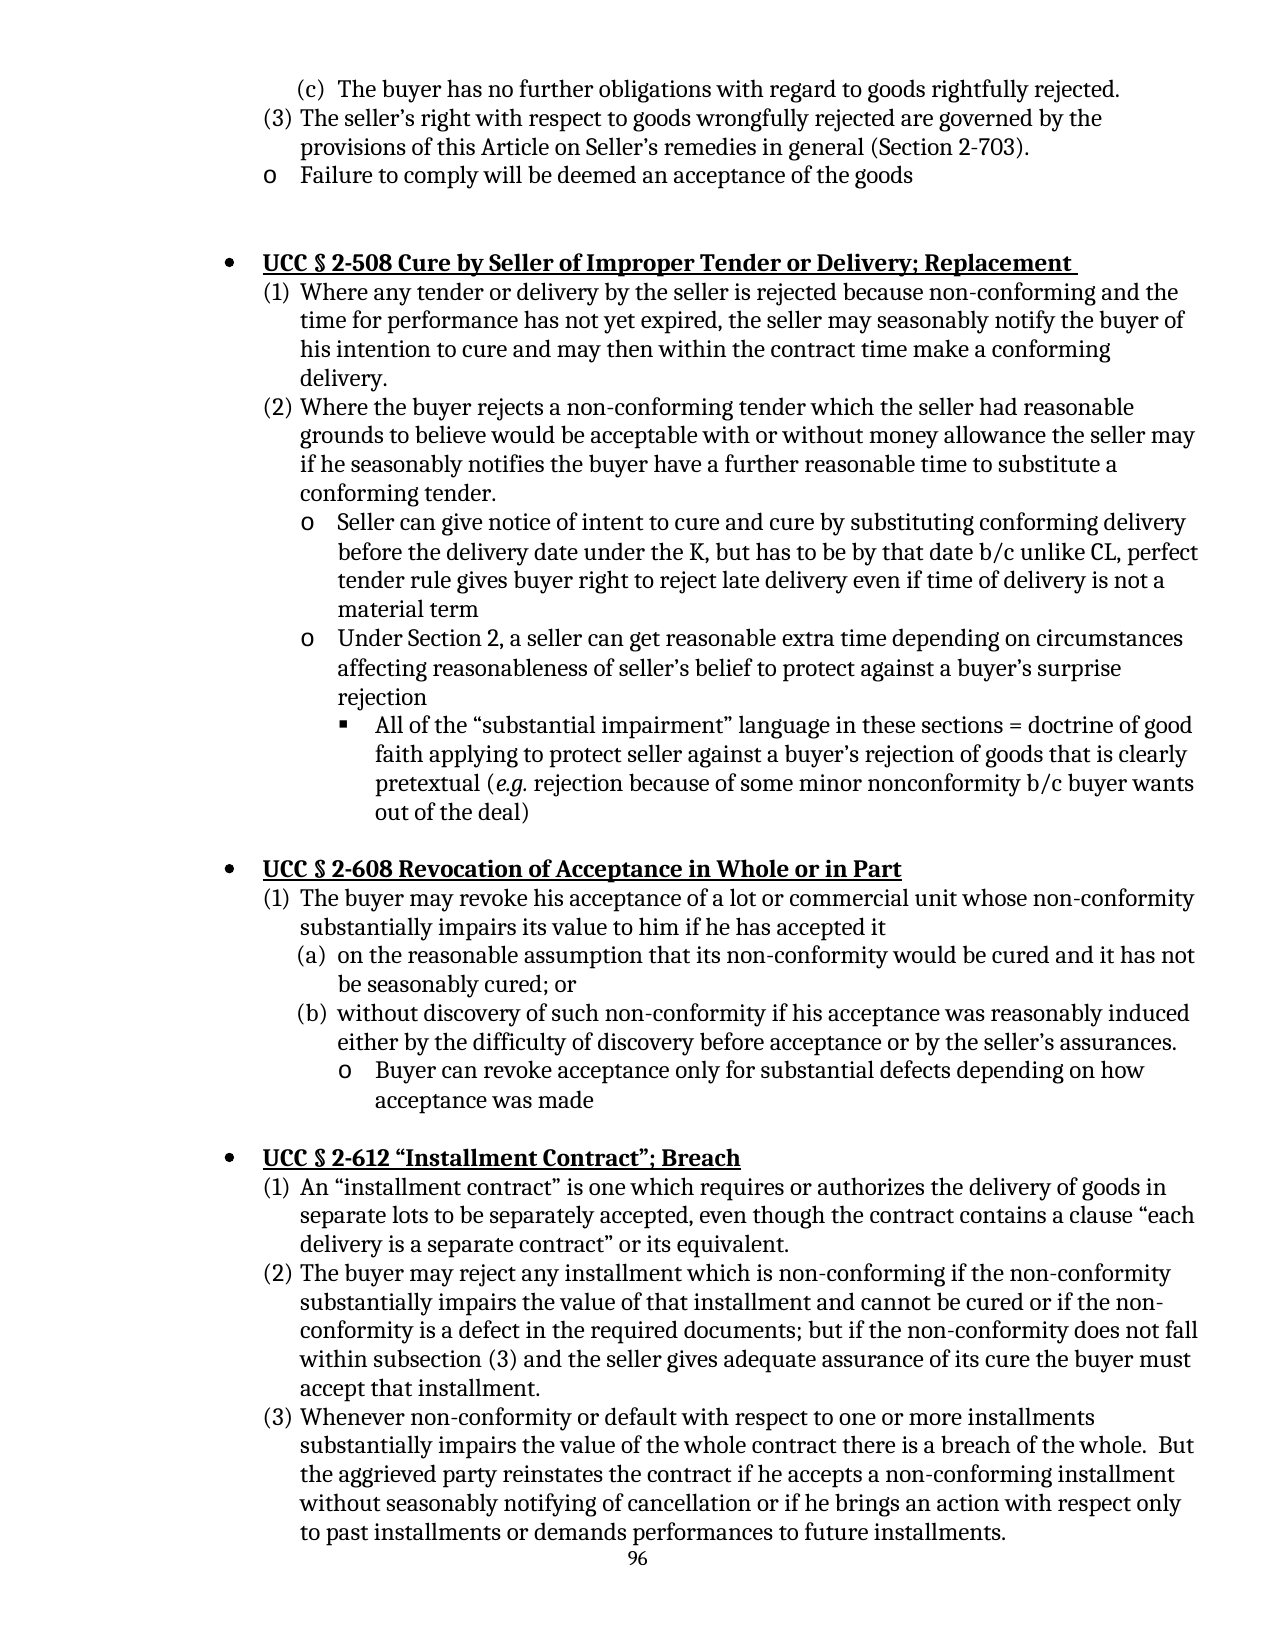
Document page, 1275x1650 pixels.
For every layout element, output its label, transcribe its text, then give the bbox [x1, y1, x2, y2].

list All of the “substantial impairment” language in these sections = doctrine of good faith applying to protect seller against a buyer’s rejection of goods that is clearly pretextual (e.g. rejection because of some minor nonconformity b/c buyer wants out of the deal) [337, 711, 1200, 826]
list The buyer may reject any installment which is non-conforming if the non-conformity substantially impairs the value of that installment and cannot be cured or if the non-conformity is a defect in the required documents; but if the non-conformity does not fall within subsection (3) and the seller gives adequate assurance of its cure the buyer must accept that installment. [262, 1259, 1200, 1402]
list on the reasonable assumption that its non-conformity would be cured and it has not be seasonably cured; or [296, 941, 1200, 999]
list The buyer may revoke his acceptance of a lot or commercial unit whose non-conformity substantially impairs its value to him if he has accepted it [262, 884, 1200, 941]
list Failure to comply will be deemed an acceptance of the goods [262, 161, 1200, 191]
list Where any tender or delivery by the seller is rejected because non-conforming and the time for performance has not yet expired, the seller may seasonably notify the buyer of his intention to cure and may then within the contract time make a conforming delivery. [262, 277, 1200, 392]
list UCC § 2-508 Cure by Seller of Improper Tender or Delivery; Replacement [225, 249, 1200, 277]
list Buyer can revoke acceptance only for substantial defects depending on how acceptance was made [337, 1056, 1200, 1115]
list UCC § 2-612 “Installment Contract”; Breach [225, 1144, 1200, 1172]
list Whenever non-conformity or default with respect to one or more installments substantially impairs the value of the whole contract there is a breach of the whole. But the aggrieved party reinstates the contract if he accepts a non-conforming installment without seasonably notifying of cancellation or if he brings an action with respect only to past installments or demands performances to future installments. [262, 1402, 1200, 1546]
list Where the buyer rejects a non-conforming tender which the seller had reasonable grounds to believe would be acceptable with or without money allowance the seller may if he seasonably notifies the buyer have a further reasonable time to substitute a conforming tender. [262, 392, 1200, 507]
list Seller can give notice of intent to cure and cure by substituting conforming delivery before the delivery date under the K, but has to be by that date b/c unlike CL, perfect tender rule gives buyer right to reject late delivery even if time of delivery is not a material term [300, 507, 1200, 624]
list The seller’s right with respect to goods wrongfully rejected are governed by the provisions of this Article on Seller’s remedies in general (Section 2-703). [262, 104, 1200, 161]
list The buyer has no further obligations with regard to goods rightfully rejected. [296, 75, 1200, 104]
list An “installment contract” is one which requires or authorizes the delivery of goods in separate lots to be separately accepted, even though the contract contains a clause “each delivery is a separate contract” or its equivalent. [262, 1172, 1200, 1259]
list Under Section 2, a seller can get reasonable extra time depending on circumstances affecting reasonableness of seller’s belief to protect against a buyer’s surprise rejection [300, 624, 1200, 711]
list UCC § 2-608 Revocation of Acceptance in Whole or in Part [225, 855, 1200, 884]
list without discovery of such non-conformity if his acceptance was reasonably induced either by the difficulty of discovery before acceptance or by the seller’s assurances. [296, 999, 1200, 1056]
